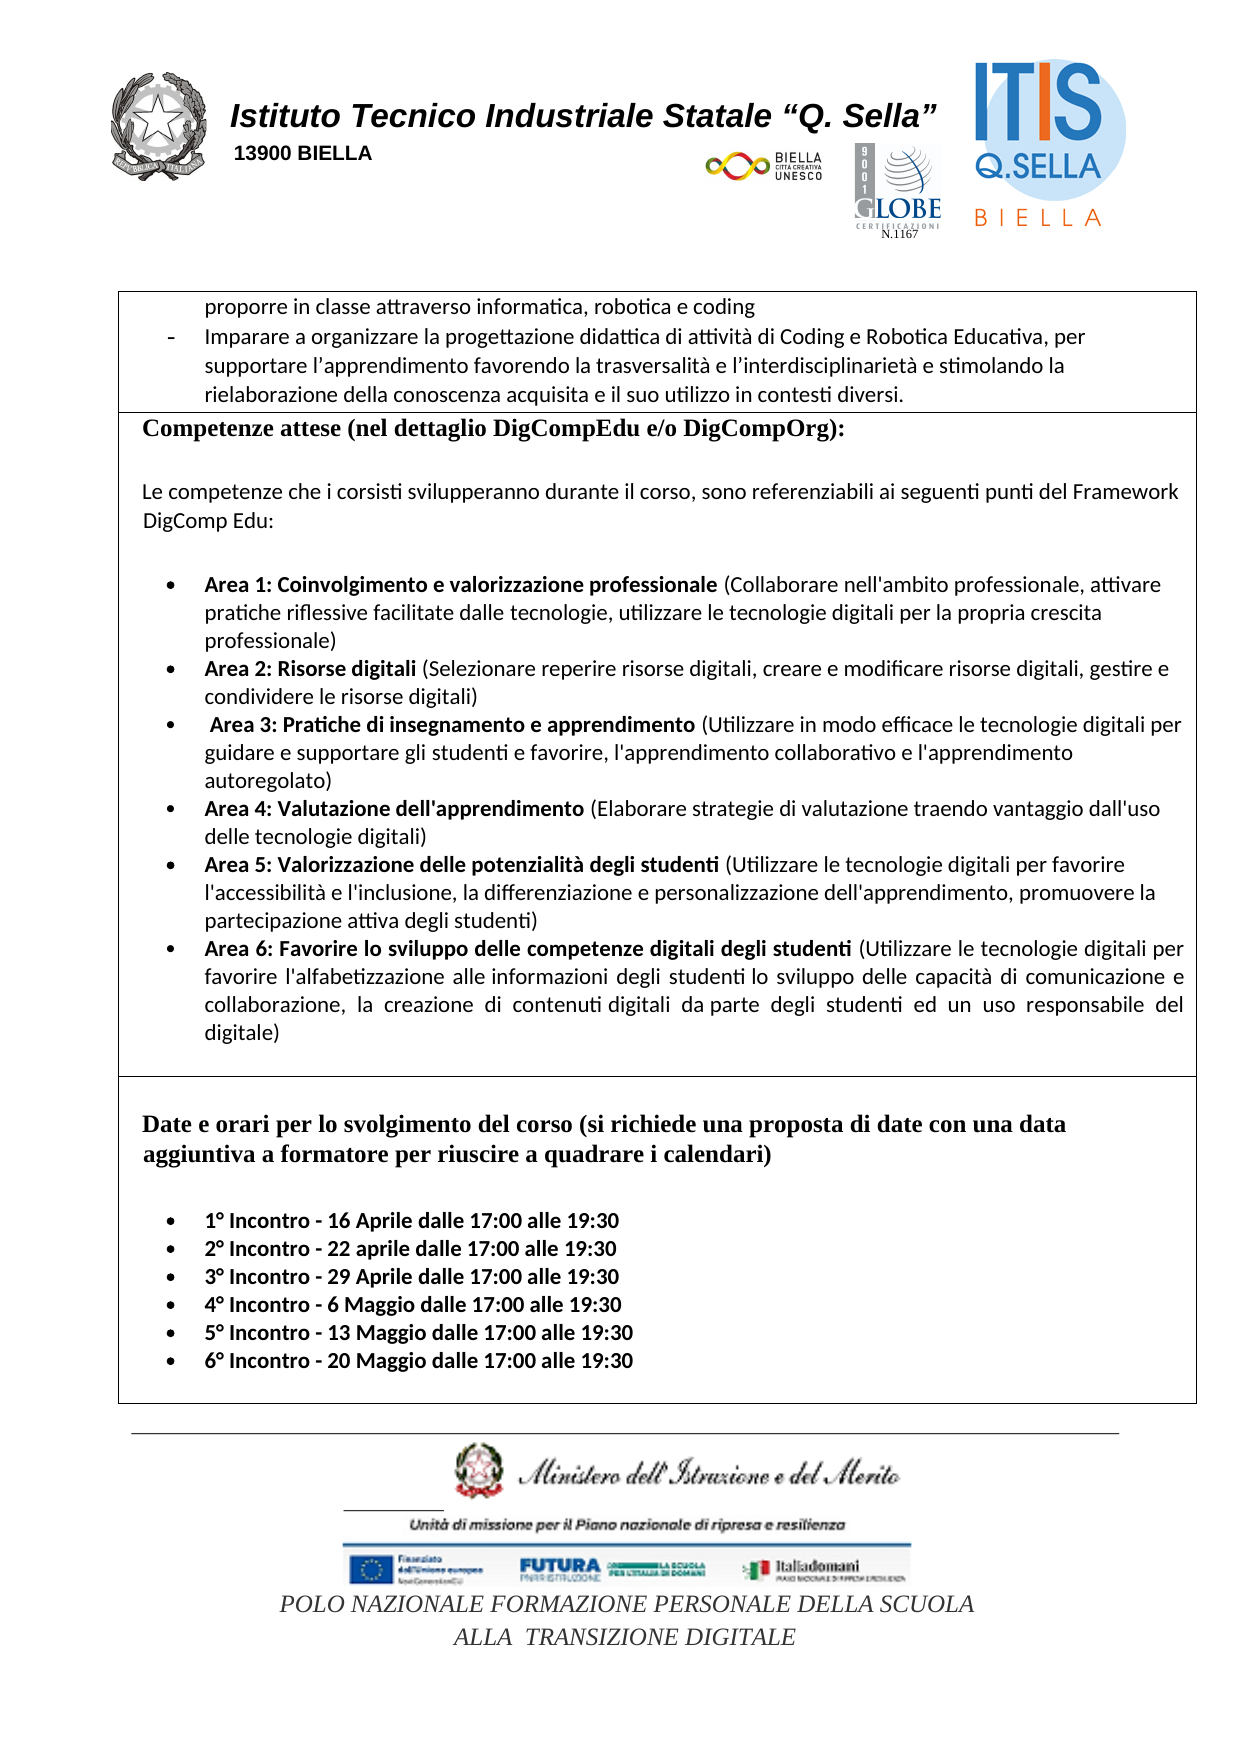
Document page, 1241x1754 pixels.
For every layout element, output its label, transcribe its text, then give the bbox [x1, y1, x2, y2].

picture [443, 1437, 911, 1509]
picture [854, 220, 940, 229]
picture [704, 147, 823, 182]
picture [111, 72, 207, 181]
table_cell Competenze attese (nel dettaglio DigCompEdu e/o DigCompOrg): Le competenze che i corsisti svilupperanno durante il corso, sono referenziabili ai seguenti punti del Framework DigComp Edu: Area 1: Coinvolgimento e valorizzazione professionale (Collaborare nell'ambito professionale, attivare pratiche riflessive facilitate dalle tecnologie, utilizzare le tecnologie digitali per la propria crescita professionale) Area 2: Risorse digitali (Selezionare reperire risorse digitali, creare e modificare risorse digitali, gestire e condividere le risorse digitali) Area 3: Pratiche di insegnamento e apprendimento (Utilizzare in modo efficace le tecnologie digitali per guidare e supportare gli studenti e favorire, l'apprendimento collaborativo e l'apprendimento autoregolato) Area 4: Valutazione dell'apprendimento (Elaborare strategie di valutazione traendo vantaggio dall'uso delle tecnologie digitali) Area 5: Valorizzazione delle potenzialità degli studenti (Utilizzare le tecnologie digitali per favorire l'accessibilità e l'inclusione, la differenziazione e personalizzazione dell'apprendimento, promuovere la partecipazione attiva degli studenti) Area 6: Favorire lo sviluppo delle competenze digitali degli studenti (Utilizzare le tecnologie digitali per favorire l'alfabetizzazione alle informazioni degli studenti lo sviluppo delle capacità di comunicazione e collaborazione, la creazione di contenuti digitali da parte degli studenti ed un uso responsabile del digitale) [119, 413, 1196, 1076]
picture [854, 143, 941, 218]
picture [972, 59, 1127, 227]
picture [342, 1515, 912, 1588]
